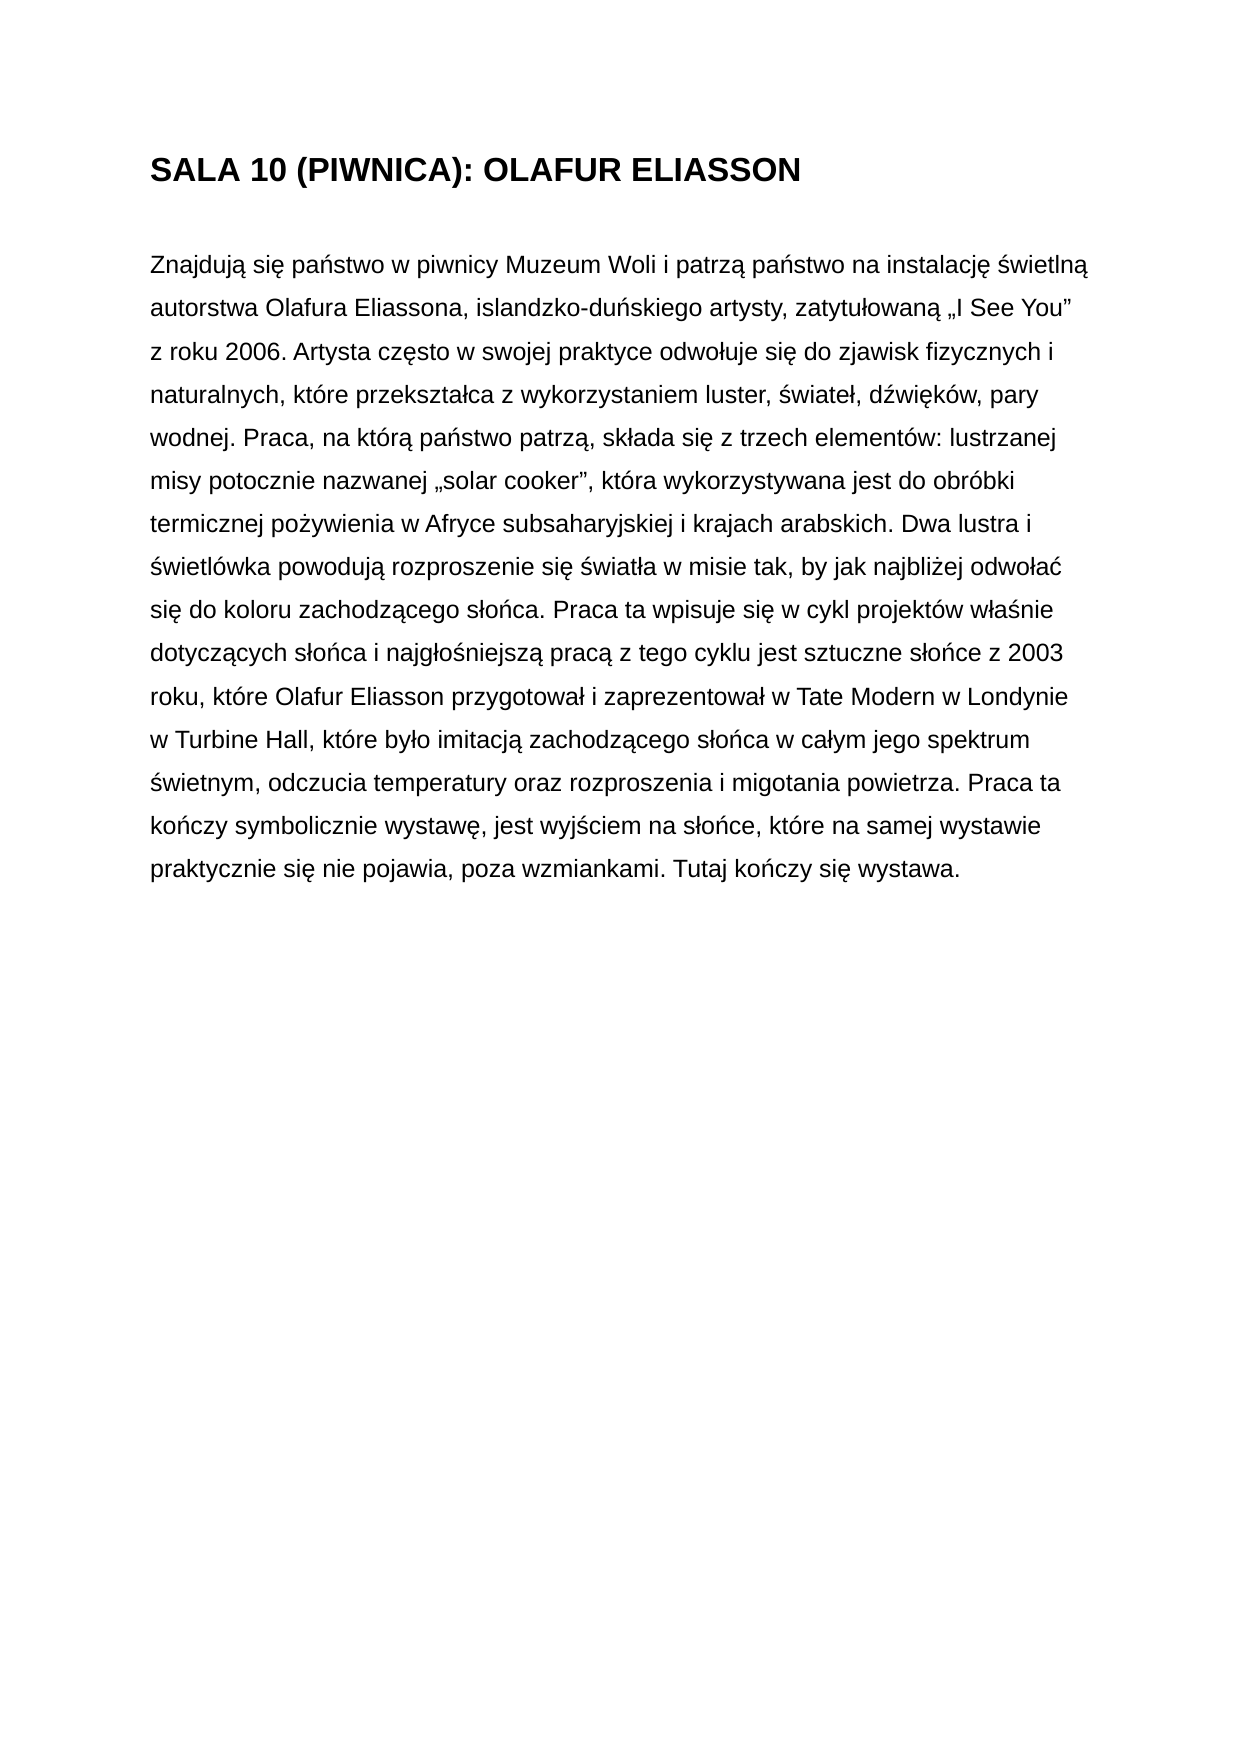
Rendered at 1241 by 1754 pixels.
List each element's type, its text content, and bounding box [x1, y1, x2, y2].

text SALA 10 (PIWNICA): OLAFUR ELIASSON [150, 150, 1090, 188]
text Znajdują się państwo w piwnicy Muzeum Woli i patrzą państwo na instalację świetlną autorstwa Olafura Eliassona, islandzko-duńskiego artysty, zatytułowaną „I See You” z roku 2006. Artysta często w swojej praktyce odwołuje się do zjawisk fizycznych i naturalnych, które przekształca z wykorzystaniem luster, świateł, dźwięków, pary wodnej. Praca, na którą państwo patrzą, składa się z trzech elementów: lustrzanej misy potocznie nazwanej „solar cooker”, która wykorzystywana jest do obróbki termicznej pożywienia w Afryce subsaharyjskiej i krajach arabskich. Dwa lustra i świetlówka powodują rozproszenie się światła w misie tak, by jak najbliżej odwołać się do koloru zachodzącego słońca. Praca ta wpisuje się w cykl projektów właśnie dotyczących słońca i najgłośniejszą pracą z tego cyklu jest sztuczne słońce z 2003 roku, które Olafur Eliasson przygotował i zaprezentował w Tate Modern w Londynie w Turbine Hall, które było imitacją zachodzącego słońca w całym jego spektrum świetnym, odczucia temperatury oraz rozproszenia i migotania powietrza. Praca ta kończy symbolicznie wystawę, jest wyjściem na słońce, które na samej wystawie praktycznie się nie pojawia, poza wzmiankami. Tutaj kończy się wystawa. [150, 250, 1090, 883]
